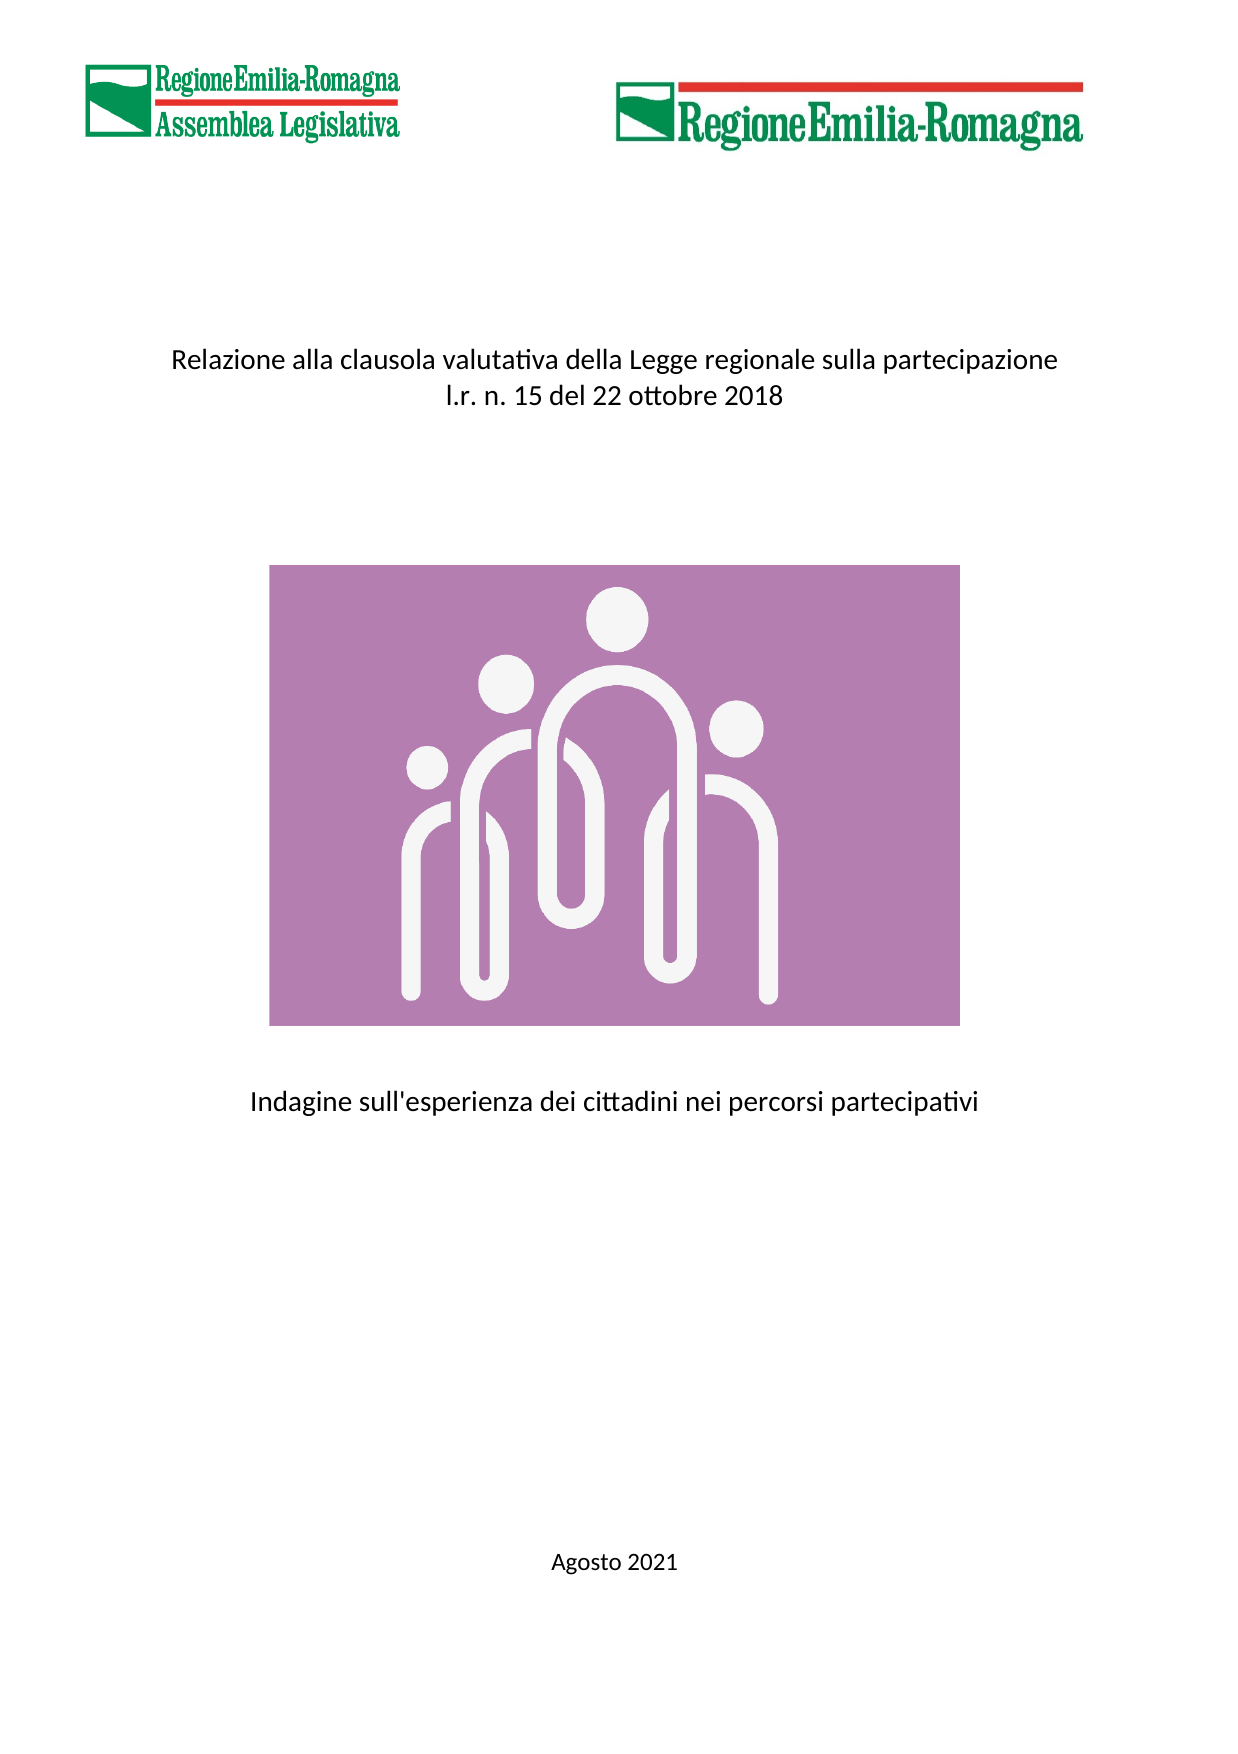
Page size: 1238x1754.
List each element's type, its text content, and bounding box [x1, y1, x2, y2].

picture [610, 76, 1088, 159]
text Relazione alla clausola valutativa della Legge regionale sulla partecipazione [85, 341, 1144, 377]
text Agosto 2021 [85, 1546, 1144, 1576]
picture [85, 43, 401, 159]
text l.r. n. 15 del 22 ottobre 2018 [85, 377, 1144, 413]
text Indagine sull'esperienza dei cittadini nei percorsi partecipativi [85, 1083, 1144, 1118]
picture [269, 565, 960, 1026]
